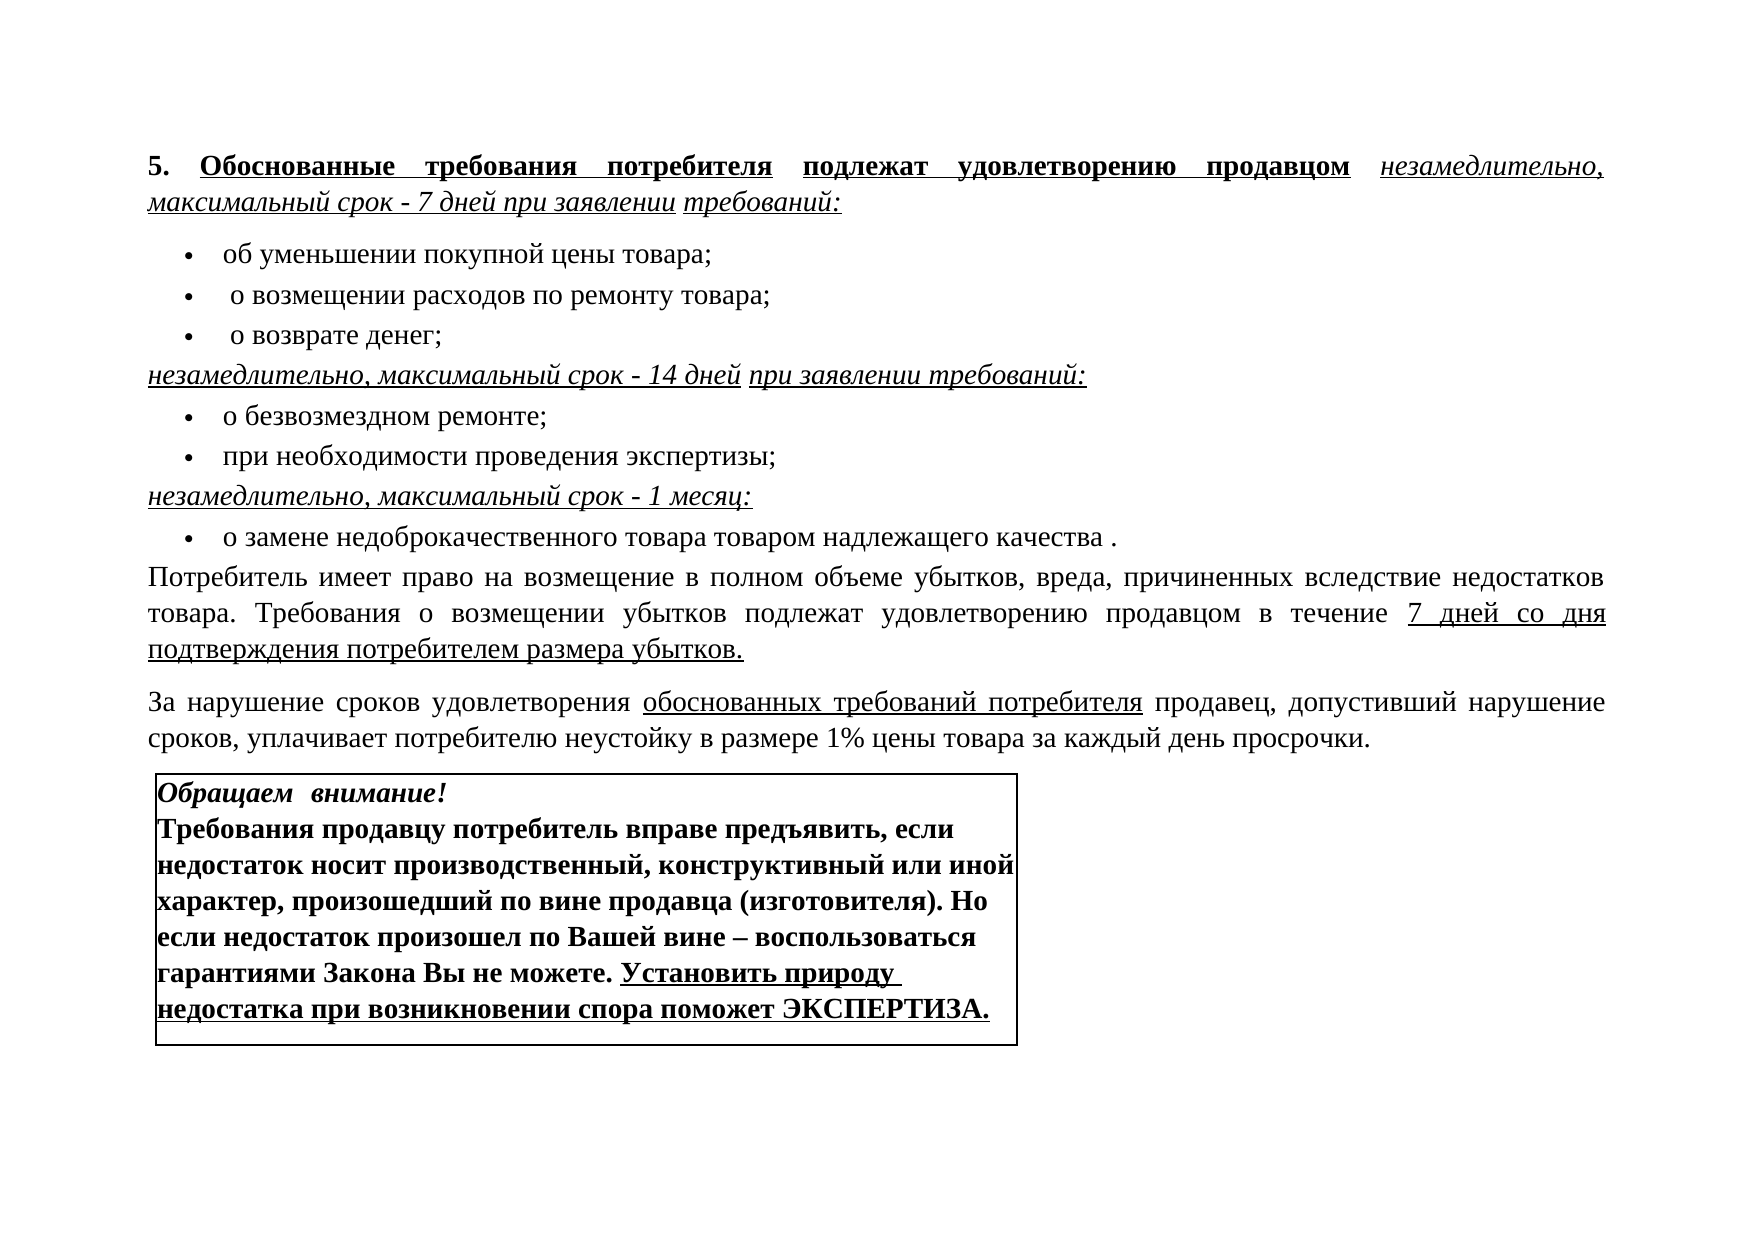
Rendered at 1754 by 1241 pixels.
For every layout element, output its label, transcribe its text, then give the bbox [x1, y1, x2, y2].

text незамедлительно, максимальный срок - 14 дней при заявлении требований: [148, 357, 1606, 391]
list о замене недоброкачественного товара товаром надлежащего качества . [185, 519, 1606, 552]
list о возврате денег; [185, 317, 1606, 351]
text незамедлительно, максимальный срок - 1 месяц: [148, 478, 1606, 512]
table_header Обращаем внимание! Требования продавцу потребитель вправе предъявить, если недостаток носит производственный, конструктивный или иной характер, произошедший по вине продавца (изготовителя). Но если недостаток произошел по Вашей вине – воспользоваться гарантиями Закона Вы не можете. Установить природу недостатка при возникновении спора поможет ЭКСПЕРТИЗА. [157, 775, 1016, 1044]
list о возмещении расходов по ремонту товара; [185, 277, 1606, 310]
list при необходимости проведения экспертизы; [185, 438, 1606, 472]
text Потребитель имеет право на возмещение в полном объеме убытков, вреда, причиненных вследствие недостатков товара. Требования о возмещении убытков подлежат удовлетворению продавцом в течение 7 дней со дня подтверждения потребителем размера убытков. [148, 559, 1606, 665]
list об уменьшении покупной цены товара; [185, 237, 1606, 270]
text За нарушение сроков удовлетворения обоснованных требований потребителя продавец, допустивший нарушение сроков, уплачивает потребителю неустойку в размере 1% цены товара за каждый день просрочки. [148, 684, 1606, 754]
text 5. Обоснованные требования потребителя подлежат удовлетворению продавцом незамедлительно, максимальный срок - 7 дней при заявлении требований: [148, 148, 1606, 217]
list о безвозмездном ремонте; [185, 398, 1606, 431]
